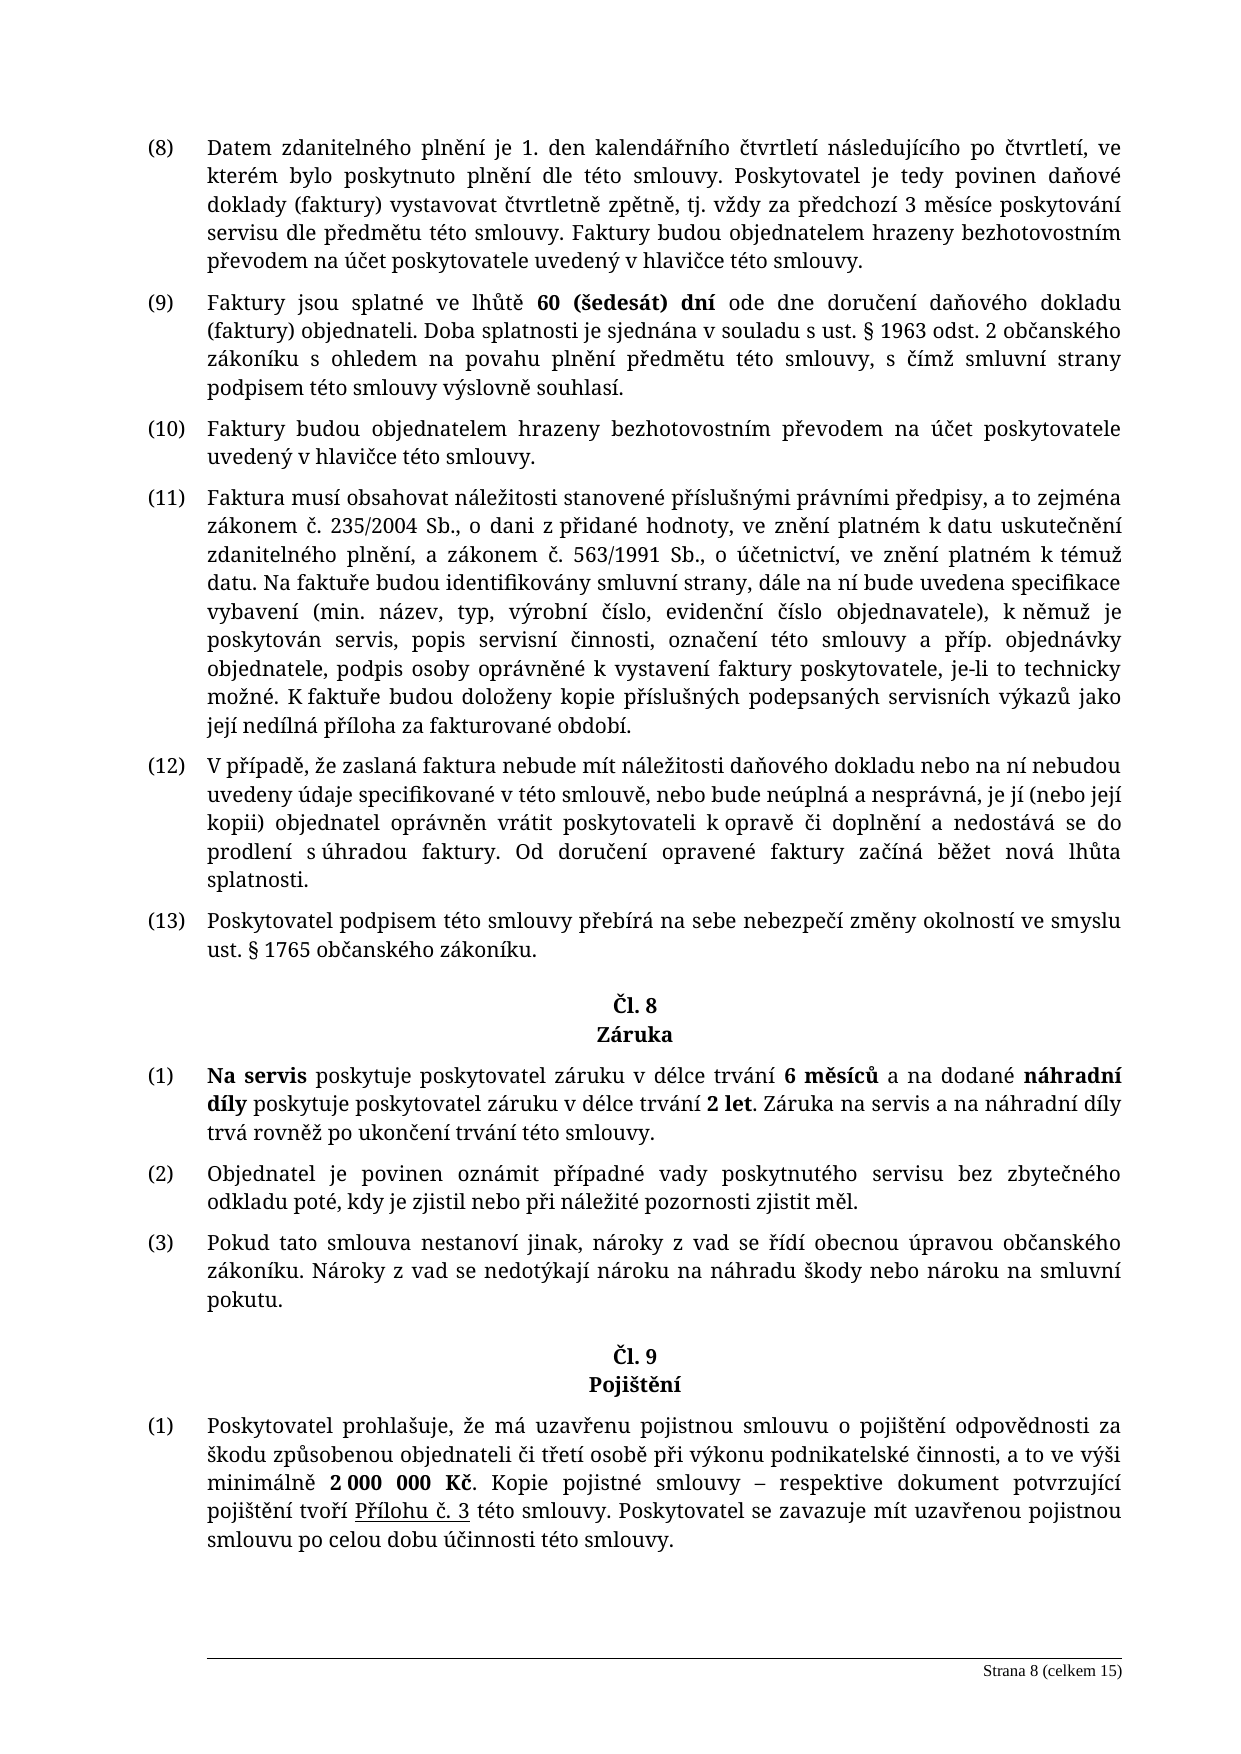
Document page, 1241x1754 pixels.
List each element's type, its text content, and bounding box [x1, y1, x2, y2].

text Pojištění [148, 1370, 1122, 1399]
list Pokud tato smlouva nestanoví jinak, nároky z vad se řídí obecnou úpravou občanského zákoníku. Nároky z vad se nedotýkají nároku na náhradu škody nebo nároku na smluvní pokutu. [148, 1228, 1122, 1313]
subtitle Záruka [148, 1020, 1122, 1048]
subtitle Čl. 8 [148, 992, 1122, 1020]
list Faktura musí obsahovat náležitosti stanovené příslušnými právními předpisy, a to zejména zákonem č. 235/2004 Sb., o dani z přidané hodnoty, ve znění platném k datu uskutečnění zdanitelného plnění, a zákonem č. 563/1991 Sb., o účetnictví, ve znění platném k témuž datu. Na faktuře budou identifikovány smluvní strany, dále na ní bude uvedena specifikace vybavení (min. název, typ, výrobní číslo, evidenční číslo objednavatele), k němuž je poskytován servis, popis servisní činnosti, označení této smlouvy a příp. objednávky objednatele, podpis osoby oprávněné k vystavení faktury poskytovatele, je-li to technicky možné. K faktuře budou doloženy kopie příslušných podepsaných servisních výkazů jako její nedílná příloha za fakturované období. [148, 483, 1122, 739]
list Faktury budou objednatelem hrazeny bezhotovostním převodem na účet poskytovatele uvedený v hlavičce této smlouvy. [148, 414, 1122, 471]
list Faktury jsou splatné ve lhůtě 60 (šedesát) dní ode dne doručení daňového dokladu (faktury) objednateli. Doba splatnosti je sjednána v souladu s ust. § 1963 odst. 2 občanského zákoníku s ohledem na povahu plnění předmětu této smlouvy, s čímž smluvní strany podpisem této smlouvy výslovně souhlasí. [148, 288, 1122, 401]
list Poskytovatel podpisem této smlouvy přebírá na sebe nebezpečí změny okolností ve smyslu ust. § 1765 občanského zákoníku. [148, 906, 1122, 963]
subtitle Čl. 9 [148, 1342, 1122, 1370]
subtitle Na servis poskytuje poskytovatel záruku v délce trvání 6 měsíců a na dodané náhradní díly poskytuje poskytovatel záruku v délce trvání 2 let. Záruka na servis a na náhradní díly trvá rovněž po ukončení trvání této smlouvy. [148, 1061, 1122, 1146]
list Poskytovatel prohlašuje, že má uzavřenu pojistnou smlouvu o pojištění odpovědnosti za škodu způsobenou objednateli či třetí osobě při výkonu podnikatelské činnosti, a to ve výši minimálně 2 000 000 Kč. Kopie pojistné smlouvy – respektive dokument potvrzující pojištění tvoří Přílohu č. 3 této smlouvy. Poskytovatel se zavazuje mít uzavřenou pojistnou smlouvu po celou dobu účinnosti této smlouvy. [148, 1411, 1122, 1553]
list Datem zdanitelného plnění je 1. den kalendářního čtvrtletí následujícího po čtvrtletí, ve kterém bylo poskytnuto plnění dle této smlouvy. Poskytovatel je tedy povinen daňové doklady (faktury) vystavovat čtvrtletně zpětně, tj. vždy za předchozí 3 měsíce poskytování servisu dle předmětu této smlouvy. Faktury budou objednatelem hrazeny bezhotovostním převodem na účet poskytovatele uvedený v hlavičce této smlouvy. [148, 133, 1122, 275]
list Objednatel je povinen oznámit případné vady poskytnutého servisu bez zbytečného odkladu poté, kdy je zjistil nebo při náležité pozornosti zjistit měl. [148, 1159, 1122, 1216]
list V případě, že zaslaná faktura nebude mít náležitosti daňového dokladu nebo na ní nebudou uvedeny údaje specifikované v této smlouvě, nebo bude neúplná a nesprávná, je jí (nebo její kopii) objednatel oprávněn vrátit poskytovateli k opravě či doplnění a nedostává se do prodlení s úhradou faktury. Od doručení opravené faktury začíná běžet nová lhůta splatnosti. [148, 752, 1122, 894]
